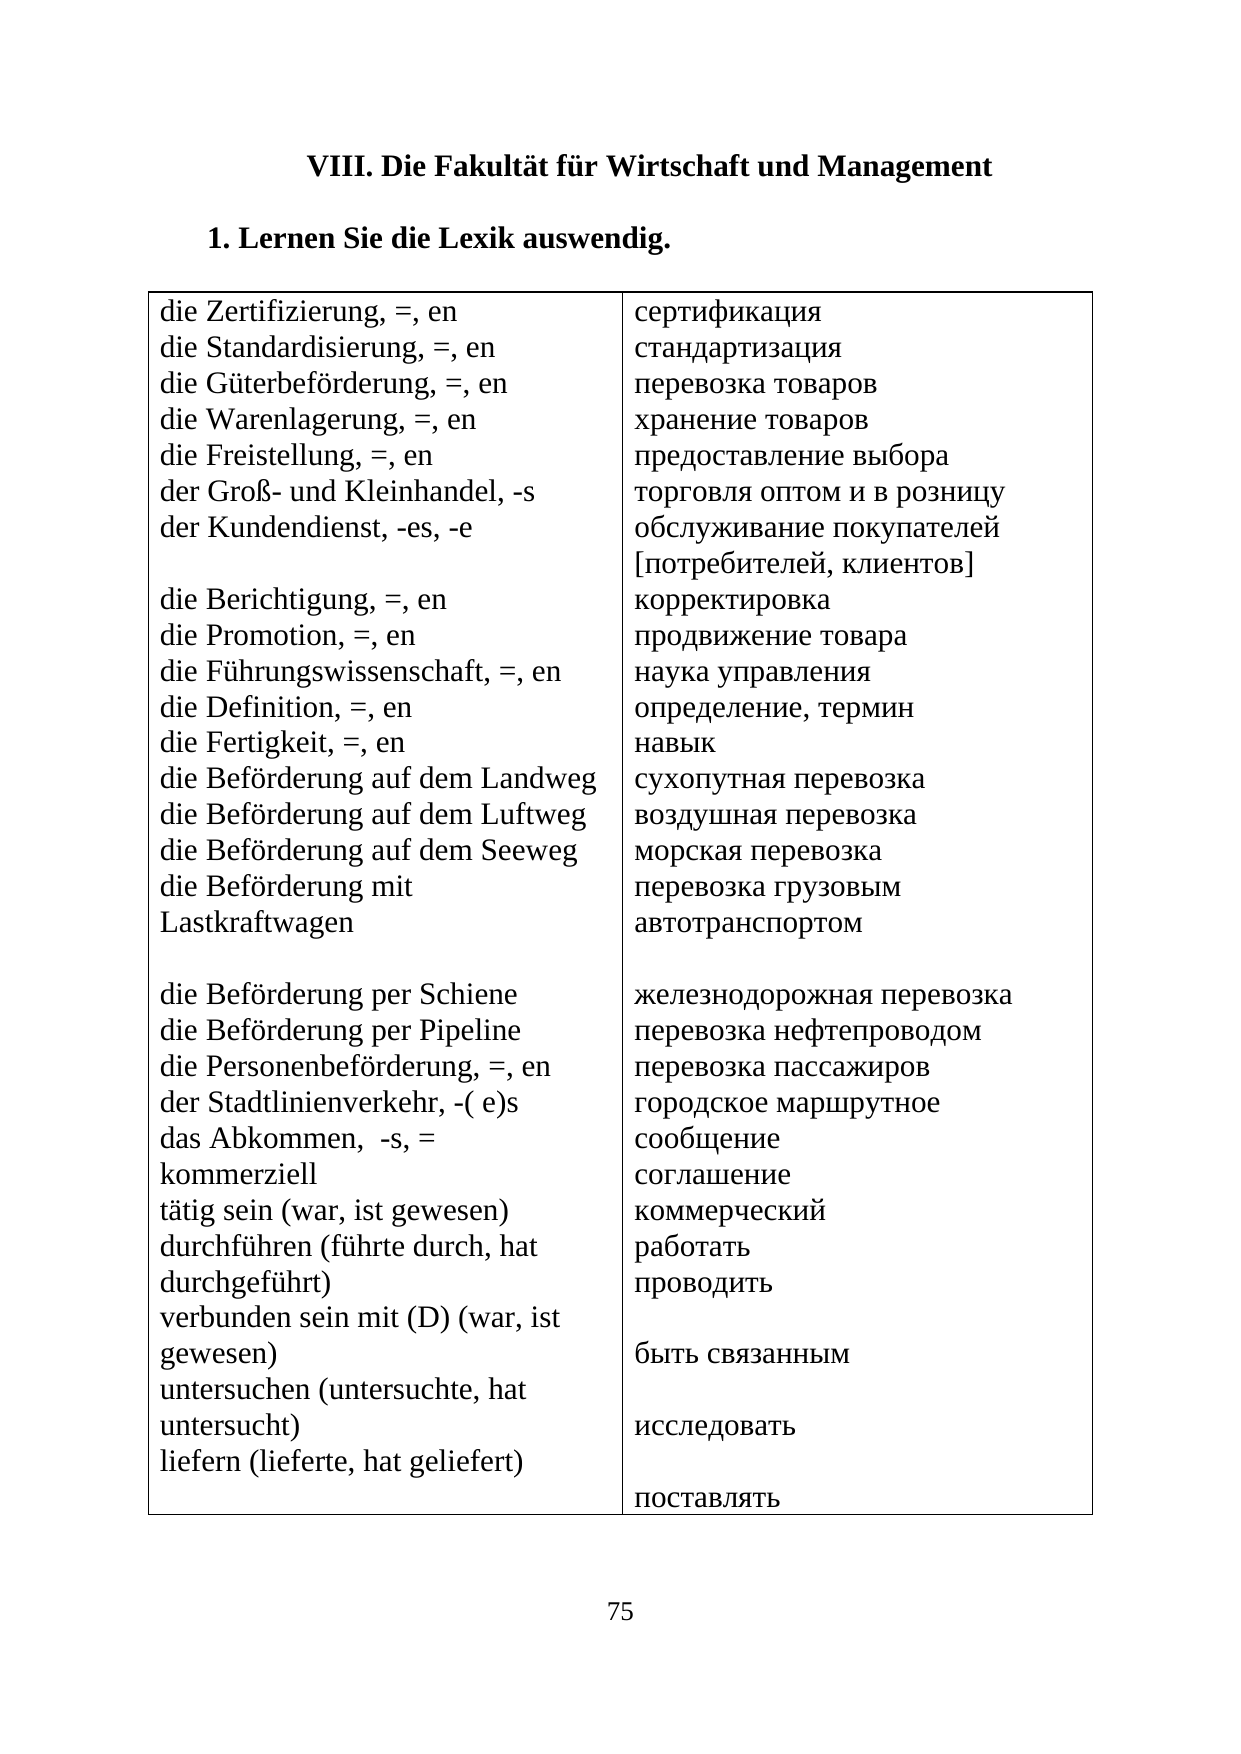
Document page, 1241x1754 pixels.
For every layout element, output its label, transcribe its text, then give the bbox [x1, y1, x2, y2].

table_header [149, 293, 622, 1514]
text VIII. Die Fakultät für Wirtschaft und Management [148, 148, 1092, 184]
text 1. Lernen Sie die Lexik auswendig. [148, 219, 1092, 256]
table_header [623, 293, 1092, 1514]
